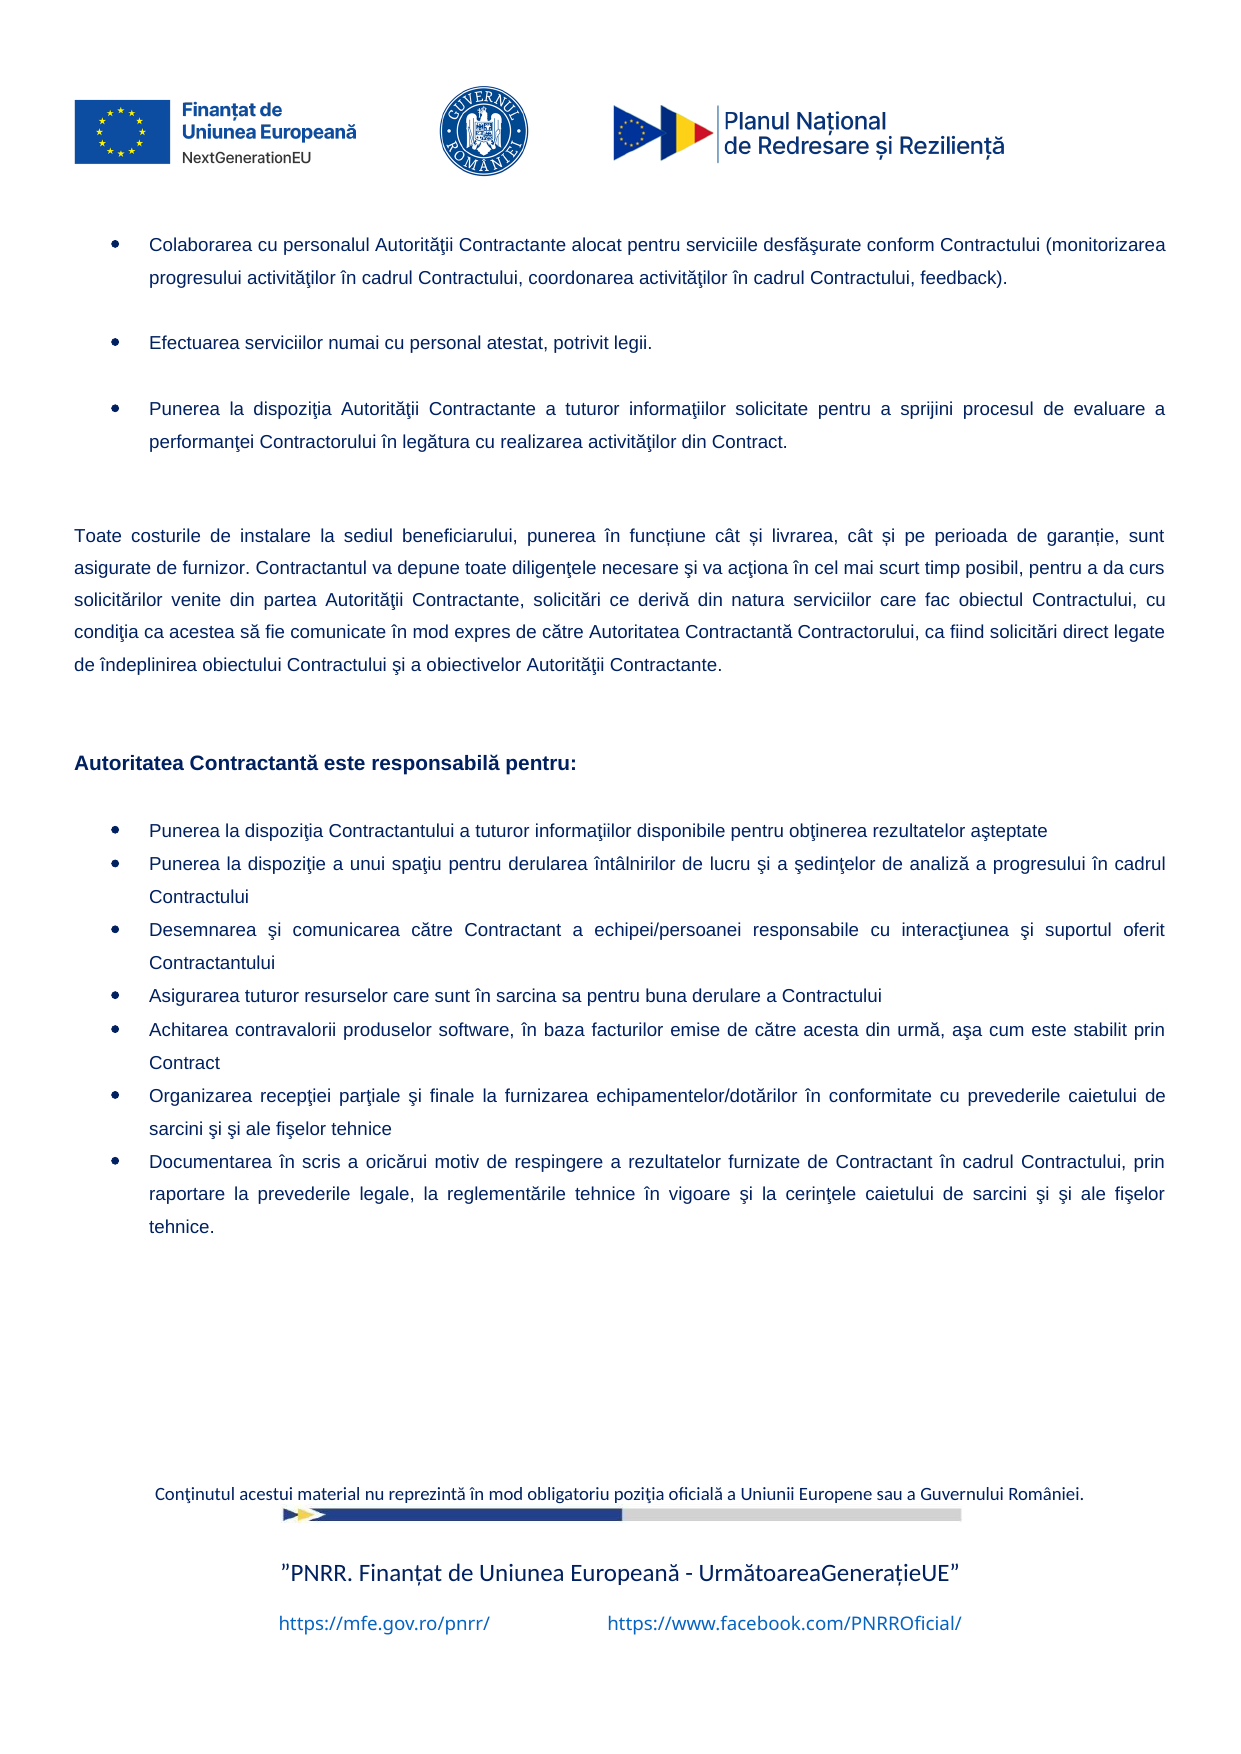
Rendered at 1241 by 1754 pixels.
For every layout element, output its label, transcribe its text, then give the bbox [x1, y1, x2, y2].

list Documentarea în scris a oricărui motiv de respingere a rezultatelor furnizate de Contractant în cadrul Contractului, prin raportare la prevederile legale, la reglementările tehnice în vigoare şi la cerinţele caietului de sarcini şi şi ale fişelor tehnice. [111, 1150, 1166, 1237]
list Punerea la dispoziţia Contractantului a tuturor informaţiilor disponibile pentru obţinerea rezultatelor aşteptate [111, 819, 1166, 841]
list Achitarea contravalorii produselor software, în baza facturilor emise de către acesta din urmă, aşa cum este stabilit prin Contract [111, 1019, 1166, 1073]
text Toate costurile de instalare la sediul beneficiarului, punerea în funcțiune cât și livrarea, cât și pe perioada de garanție, sunt asigurate de furnizor. Contractantul va depune toate diligenţele necesare şi va acţiona în cel mai scurt timp posibil, pentru a da curs solicitărilor venite din partea Autorităţii Contractante, solicitări ce derivă din natura serviciilor care fac obiectul Contractului, cu condiţia ca acestea să fie comunicate în mod expres de către Autoritatea Contractantă Contractorului, ca fiind solicitări direct legate de îndeplinirea obiectului Contractului şi a obiectivelor Autorităţii Contractante. [74, 524, 1166, 675]
list Organizarea recepţiei parţiale şi finale la furnizarea echipamentelor/dotărilor în conformitate cu prevederile caietului de sarcini şi şi ale fişelor tehnice [111, 1084, 1166, 1139]
list Colaborarea cu personalul Autorităţii Contractante alocat pentru serviciile desfăşurate conform Contractului (monitorizarea progresului activităţilor în cadrul Contractului, coordonarea activităţilor în cadrul Contractului, feedback). [111, 234, 1166, 288]
picture [277, 1504, 963, 1524]
list Punerea la dispoziţia Autorităţii Contractante a tuturor informaţiilor solicitate pentru a sprijini procesul de evaluare a performanţei Contractorului în legătura cu realizarea activităţilor din Contract. [111, 398, 1166, 452]
list Efectuarea serviciilor numai cu personal atestat, potrivit legii. [111, 332, 1166, 354]
list Asigurarea tuturor resurselor care sunt în sarcina sa pentru buna derulare a Contractului [111, 985, 1166, 1007]
list Desemnarea şi comunicarea către Contractant a echipei/persoanei responsabile cu interacţiunea şi suportul oferit Contractantului [111, 919, 1166, 973]
picture [36, 75, 1012, 191]
list Punerea la dispoziţie a unui spaţiu pentru derularea întâlnirilor de lucru şi a şedinţelor de analiză a progresului în cadrul Contractului [111, 853, 1166, 908]
text Autoritatea Contractantă este responsabilă pentru: [74, 750, 1166, 774]
